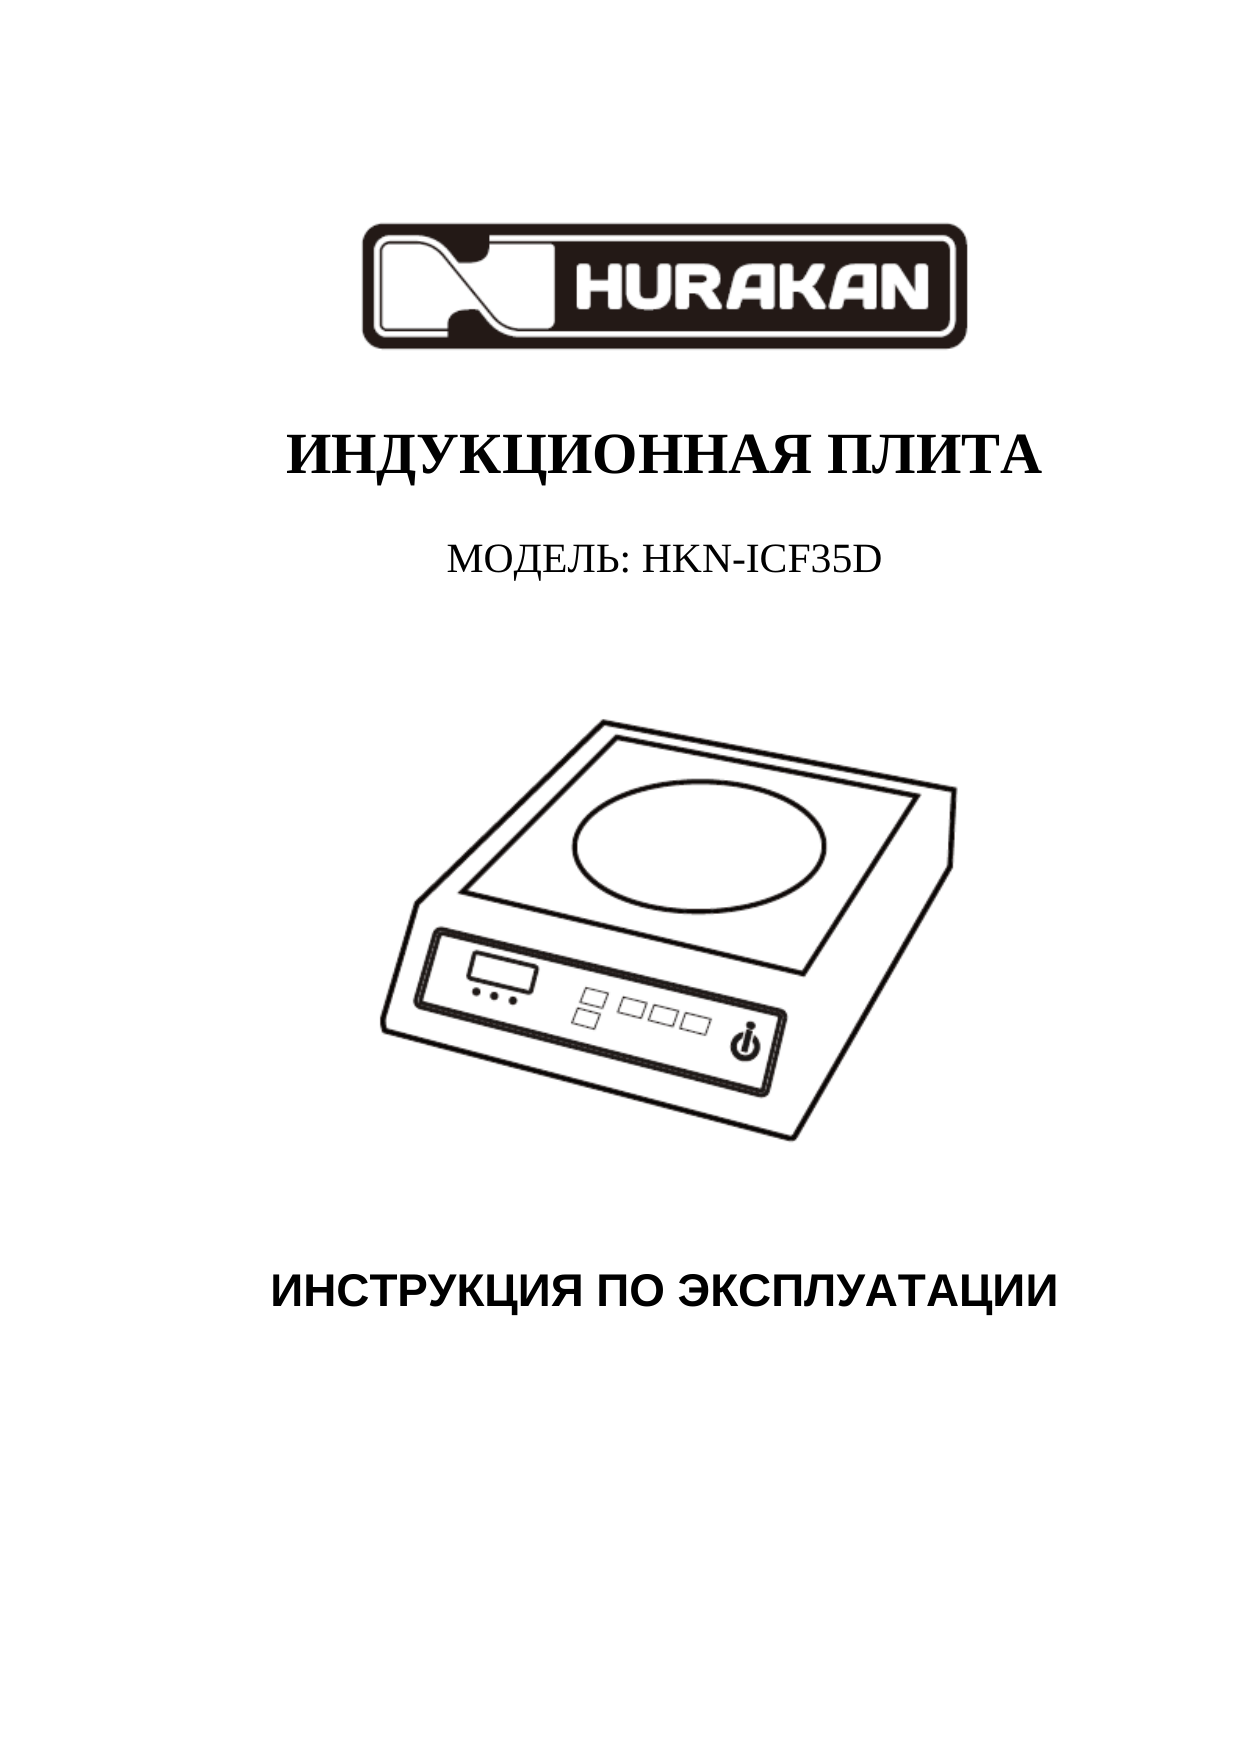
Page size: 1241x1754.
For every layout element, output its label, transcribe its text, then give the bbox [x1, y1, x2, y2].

text МОДЕЛЬ: HKN-ICF35D [177, 533, 1152, 581]
text ИНСТРУКЦИЯ ПО ЭКСПЛУАТАЦИИ [177, 1263, 1152, 1316]
picture [357, 696, 972, 1149]
text ИНДУКЦИОННАЯ ПЛИТА [177, 418, 1152, 486]
picture [360, 218, 969, 352]
